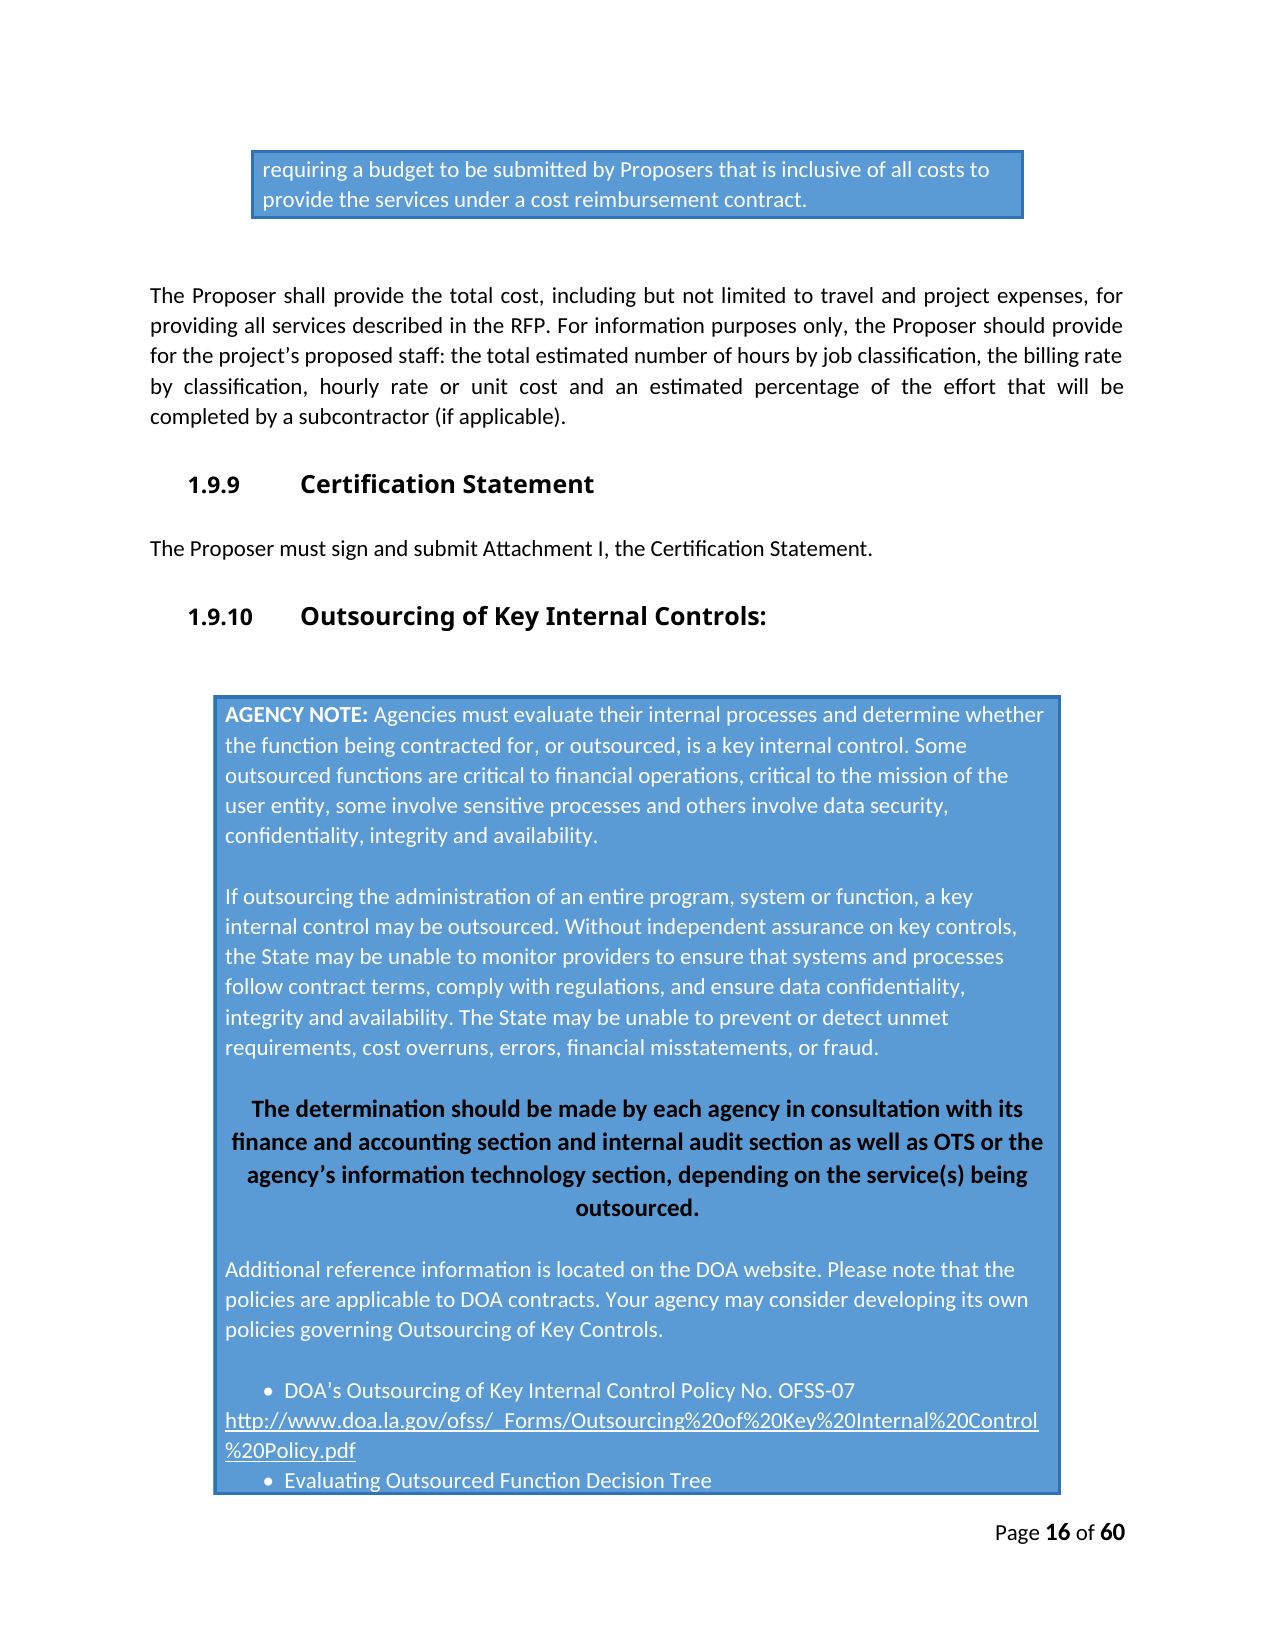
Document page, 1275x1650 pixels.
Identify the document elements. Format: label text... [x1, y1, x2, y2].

text Additional reference information is located on the DOA website. Please note that the policies are applicable to DOA contracts. Your agency may consider developing its own policies governing Outsourcing of Key Controls. [217, 1250, 1058, 1341]
text The Proposer shall provide the total cost, including but not limited to travel and project expenses, for providing all services described in the RFP. For information purposes only, the Proposer should provide for the project’s proposed staff: the total estimated number of hours by job classification, the billing rate by classification, hourly rate or unit cost and an estimated percentage of the effort that will be completed by a subcontractor (if applicable). [150, 281, 1125, 430]
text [254, 153, 1021, 216]
text • DOA’s Outsourcing of Key Internal Control Policy No. OFSS-07 [217, 1371, 1058, 1401]
text The Proposer must sign and submit Attachment I, the Certification Statement. [150, 534, 1125, 562]
text • Evaluating Outsourced Function Decision Tree [217, 1461, 1058, 1492]
text http://www.doa.la.gov/ofss/_Forms/Outsourcing%20of%20Key%20Internal%20Control%20Policy.pdf [217, 1401, 1058, 1461]
subtitle Certification Statement [187, 467, 1125, 501]
text The determination should be made by each agency in consultation with its finance and accounting section and internal audit section as well as OTS or the agency’s information technology section, depending on the service(s) being outsourced. [217, 1088, 1058, 1220]
subtitle Outsourcing of Key Internal Controls: [187, 598, 1125, 632]
text AGENCY NOTE: Agencies must evaluate their internal processes and determine whether the function being contracted for, or outsourced, is a key internal control. Some outsourced functions are critical to financial operations, critical to the mission of the user entity, some involve sensitive processes and others involve data security, confidentiality, integrity and availability. [217, 699, 1058, 846]
text If outsourcing the administration of an entire program, system or function, a key internal control may be outsourced. Without independent assurance on key controls, the State may be unable to monitor providers to ensure that systems and processes follow contract terms, comply with regulations, and ensure data confidentiality, integrity and availability. The State may be unable to prevent or detect unmet requirements, cost overruns, errors, financial misstatements, or fraud. [217, 877, 1058, 1058]
